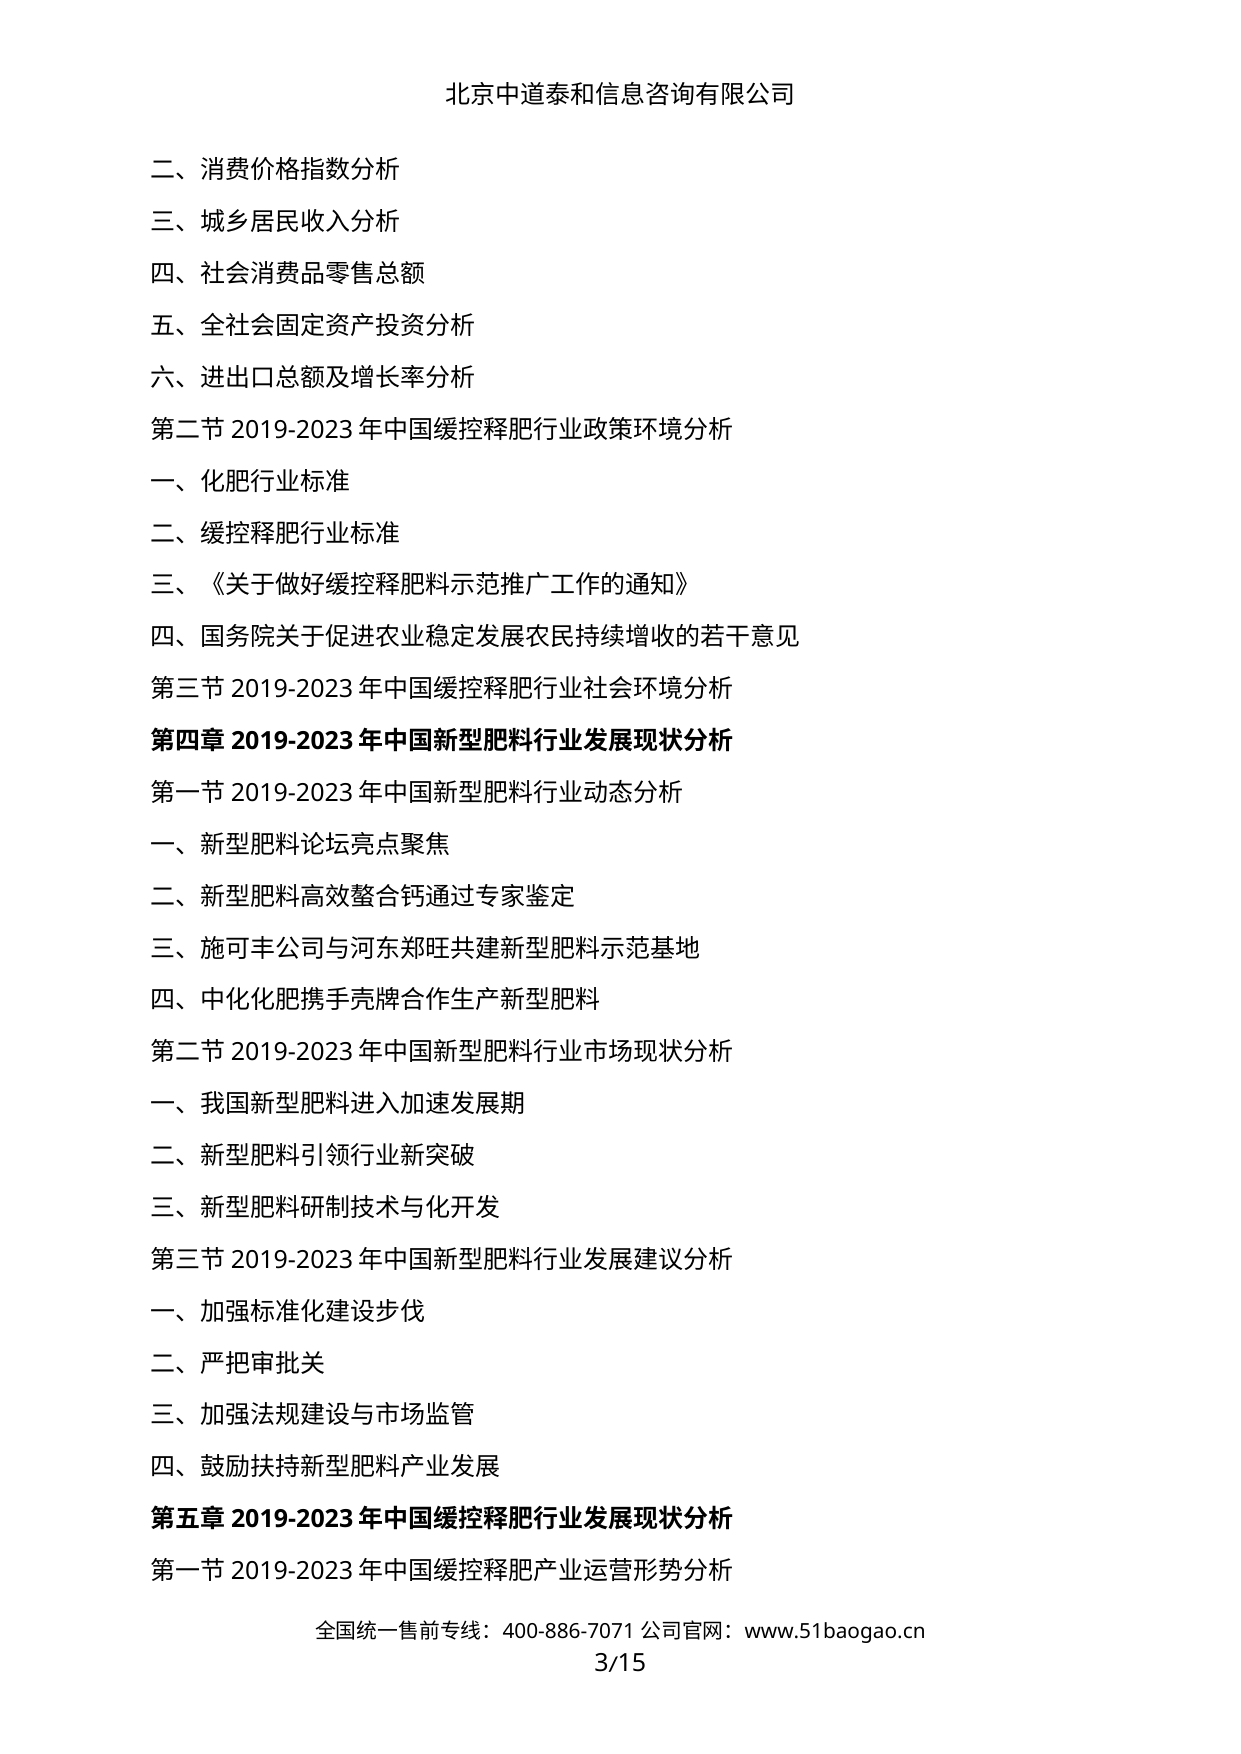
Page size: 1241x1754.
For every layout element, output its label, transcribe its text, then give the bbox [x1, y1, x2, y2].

text 一、化肥行业标准 [150, 461, 1090, 497]
text 第一节 2019-2023年中国缓控释肥产业运营形势分析 [150, 1551, 1090, 1587]
text 二、新型肥料高效螯合钙通过专家鉴定 [150, 876, 1090, 912]
text 四、鼓励扶持新型肥料产业发展 [150, 1447, 1090, 1483]
text 五、全社会固定资产投资分析 [150, 306, 1090, 342]
text 二、缓控释肥行业标准 [150, 513, 1090, 549]
text 二、新型肥料引领行业新突破 [150, 1136, 1090, 1172]
text 第三节 2019-2023年中国缓控释肥行业社会环境分析 [150, 669, 1090, 705]
text 一、我国新型肥料进入加速发展期 [150, 1084, 1090, 1120]
text 三、加强法规建设与市场监管 [150, 1395, 1090, 1431]
text 一、新型肥料论坛亮点聚焦 [150, 824, 1090, 861]
text 第五章 2019-2023年中国缓控释肥行业发展现状分析 [150, 1499, 1090, 1535]
text 二、严把审批关 [150, 1343, 1090, 1379]
text 第四章 2019-2023年中国新型肥料行业发展现状分析 [150, 721, 1090, 757]
text 一、加强标准化建设步伐 [150, 1291, 1090, 1327]
text 第二节 2019-2023年中国缓控释肥行业政策环境分析 [150, 409, 1090, 446]
text 三、城乡居民收入分析 [150, 202, 1090, 238]
text 二、消费价格指数分析 [150, 150, 1090, 186]
text 四、国务院关于促进农业稳定发展农民持续增收的若干意见 [150, 617, 1090, 653]
text 第一节 2019-2023年中国新型肥料行业动态分析 [150, 772, 1090, 809]
text 三、新型肥料研制技术与化开发 [150, 1187, 1090, 1224]
text 三、施可丰公司与河东郑旺共建新型肥料示范基地 [150, 928, 1090, 964]
text 三、《关于做好缓控释肥料示范推广工作的通知》 [150, 565, 1090, 601]
text 第三节 2019-2023年中国新型肥料行业发展建议分析 [150, 1239, 1090, 1276]
text 四、社会消费品零售总额 [150, 254, 1090, 290]
text 六、进出口总额及增长率分析 [150, 357, 1090, 394]
text 四、中化化肥携手壳牌合作生产新型肥料 [150, 980, 1090, 1016]
text 第二节 2019-2023年中国新型肥料行业市场现状分析 [150, 1032, 1090, 1068]
